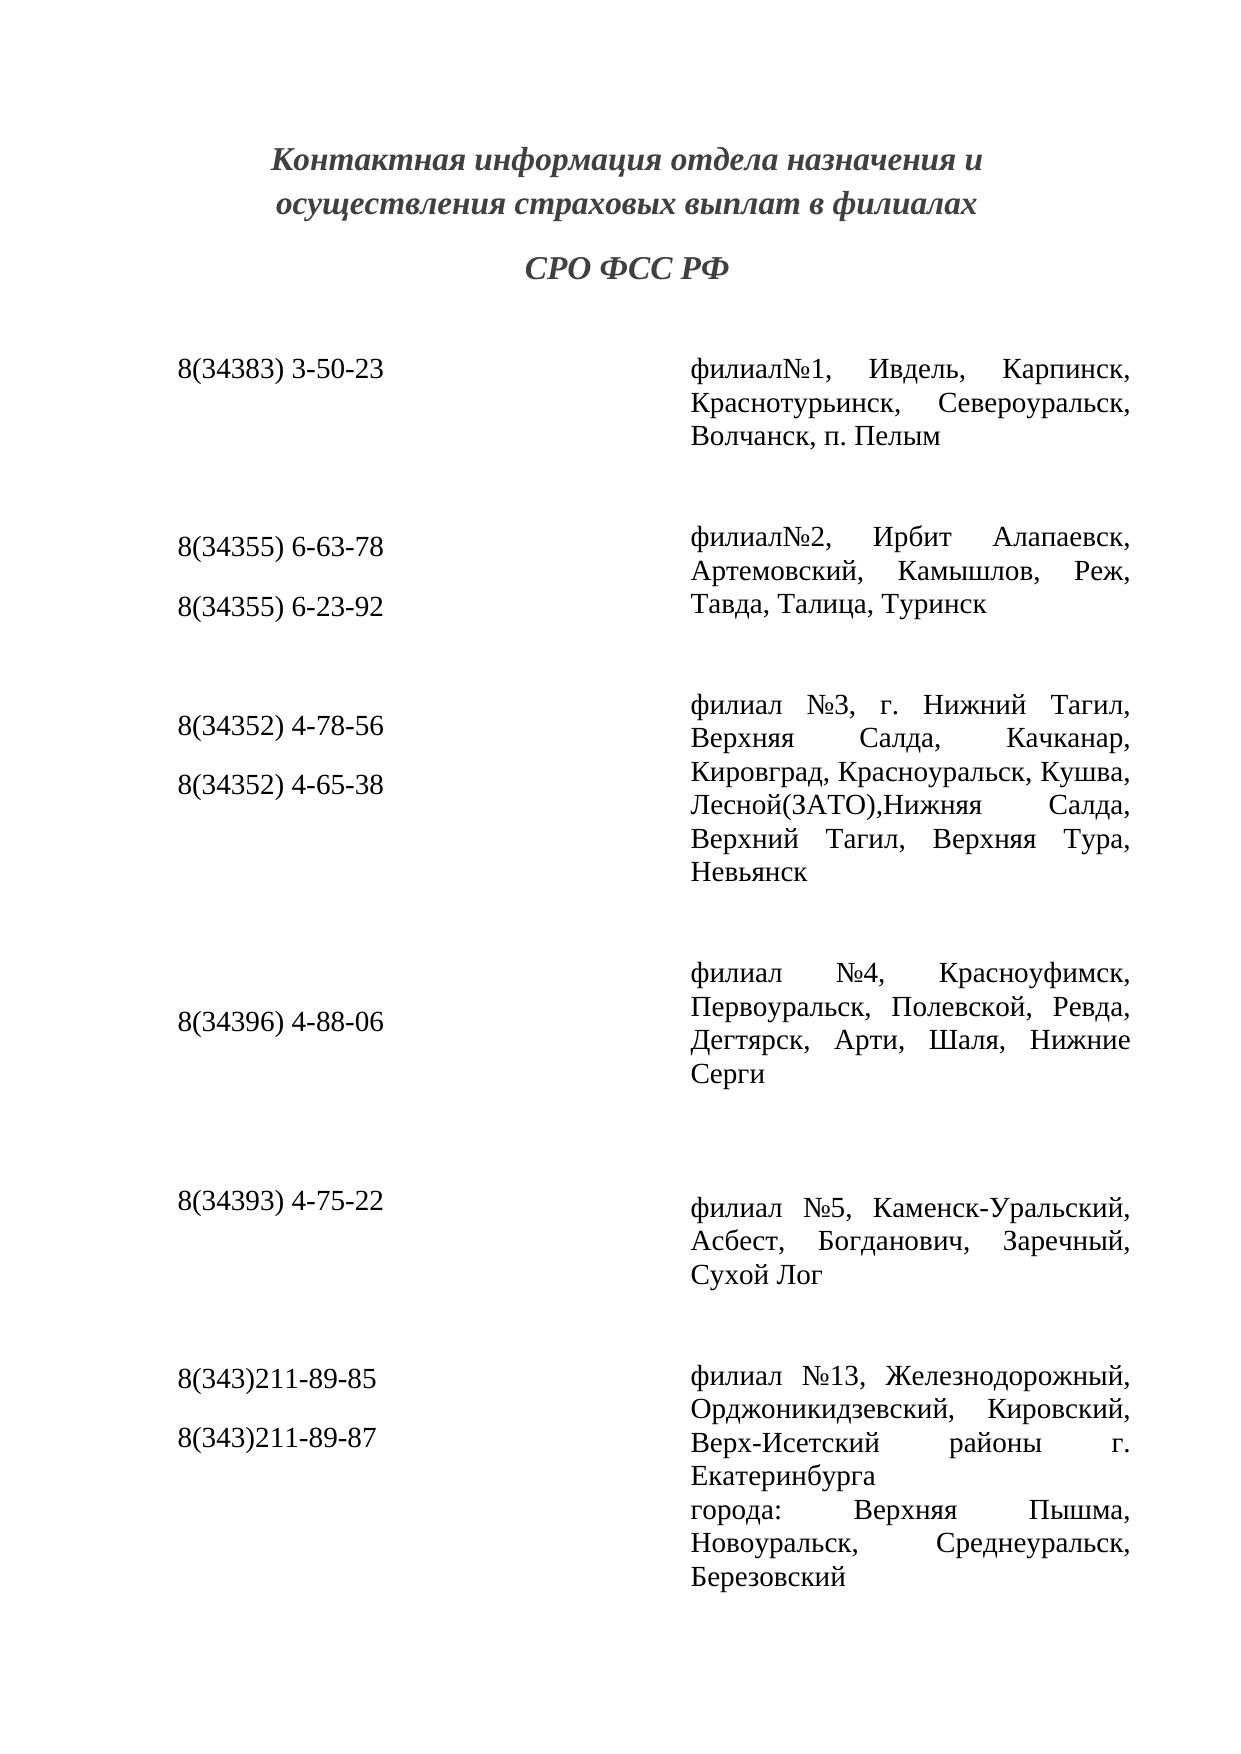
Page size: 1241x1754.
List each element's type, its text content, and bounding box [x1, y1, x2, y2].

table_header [166, 351, 679, 1626]
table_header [679, 351, 1217, 1626]
text Контактная информация отдела назначения и осуществления страховых выплат в филиалах [177, 139, 1077, 221]
text СРО ФСС РФ [177, 248, 1077, 286]
